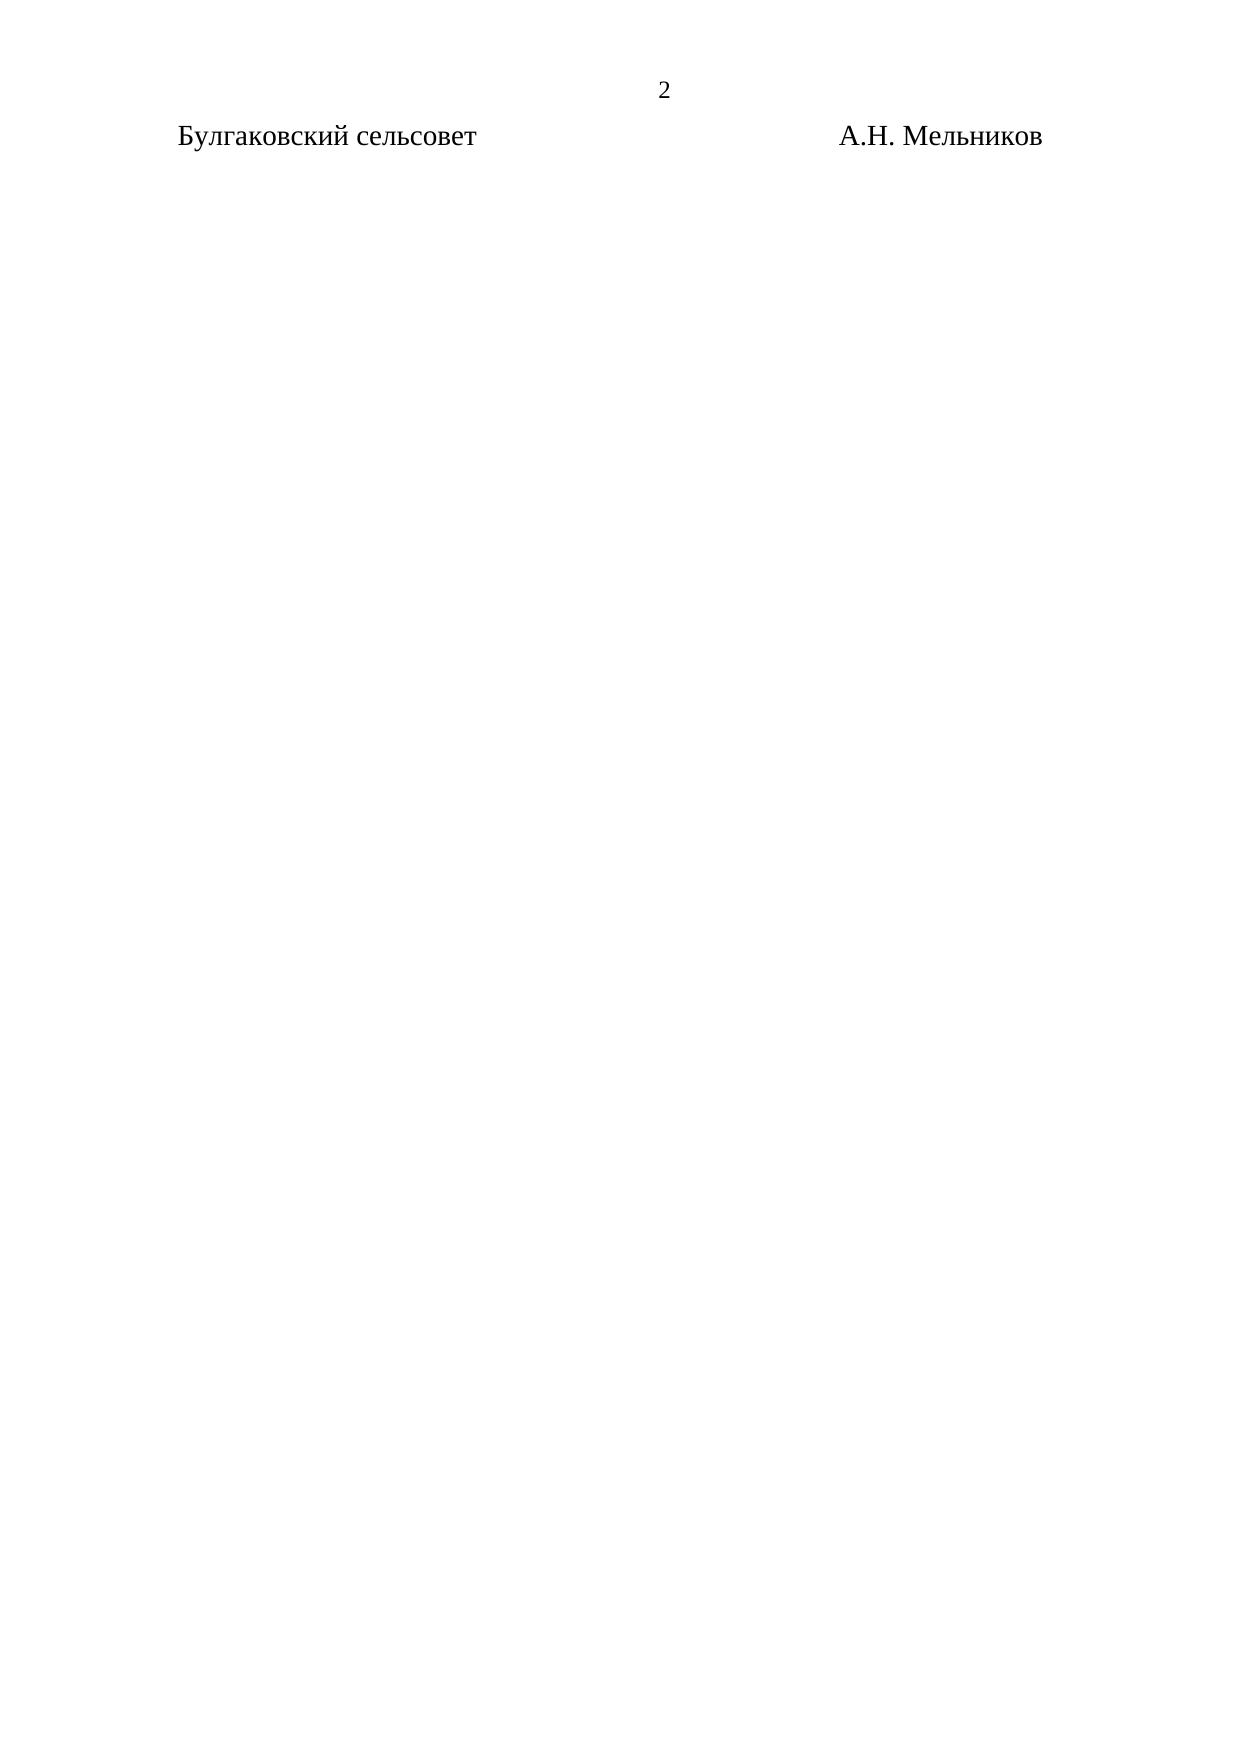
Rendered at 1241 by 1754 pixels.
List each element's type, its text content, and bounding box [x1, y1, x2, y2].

text Булгаковский сельсовет А.Н. Мельников [177, 118, 1152, 185]
